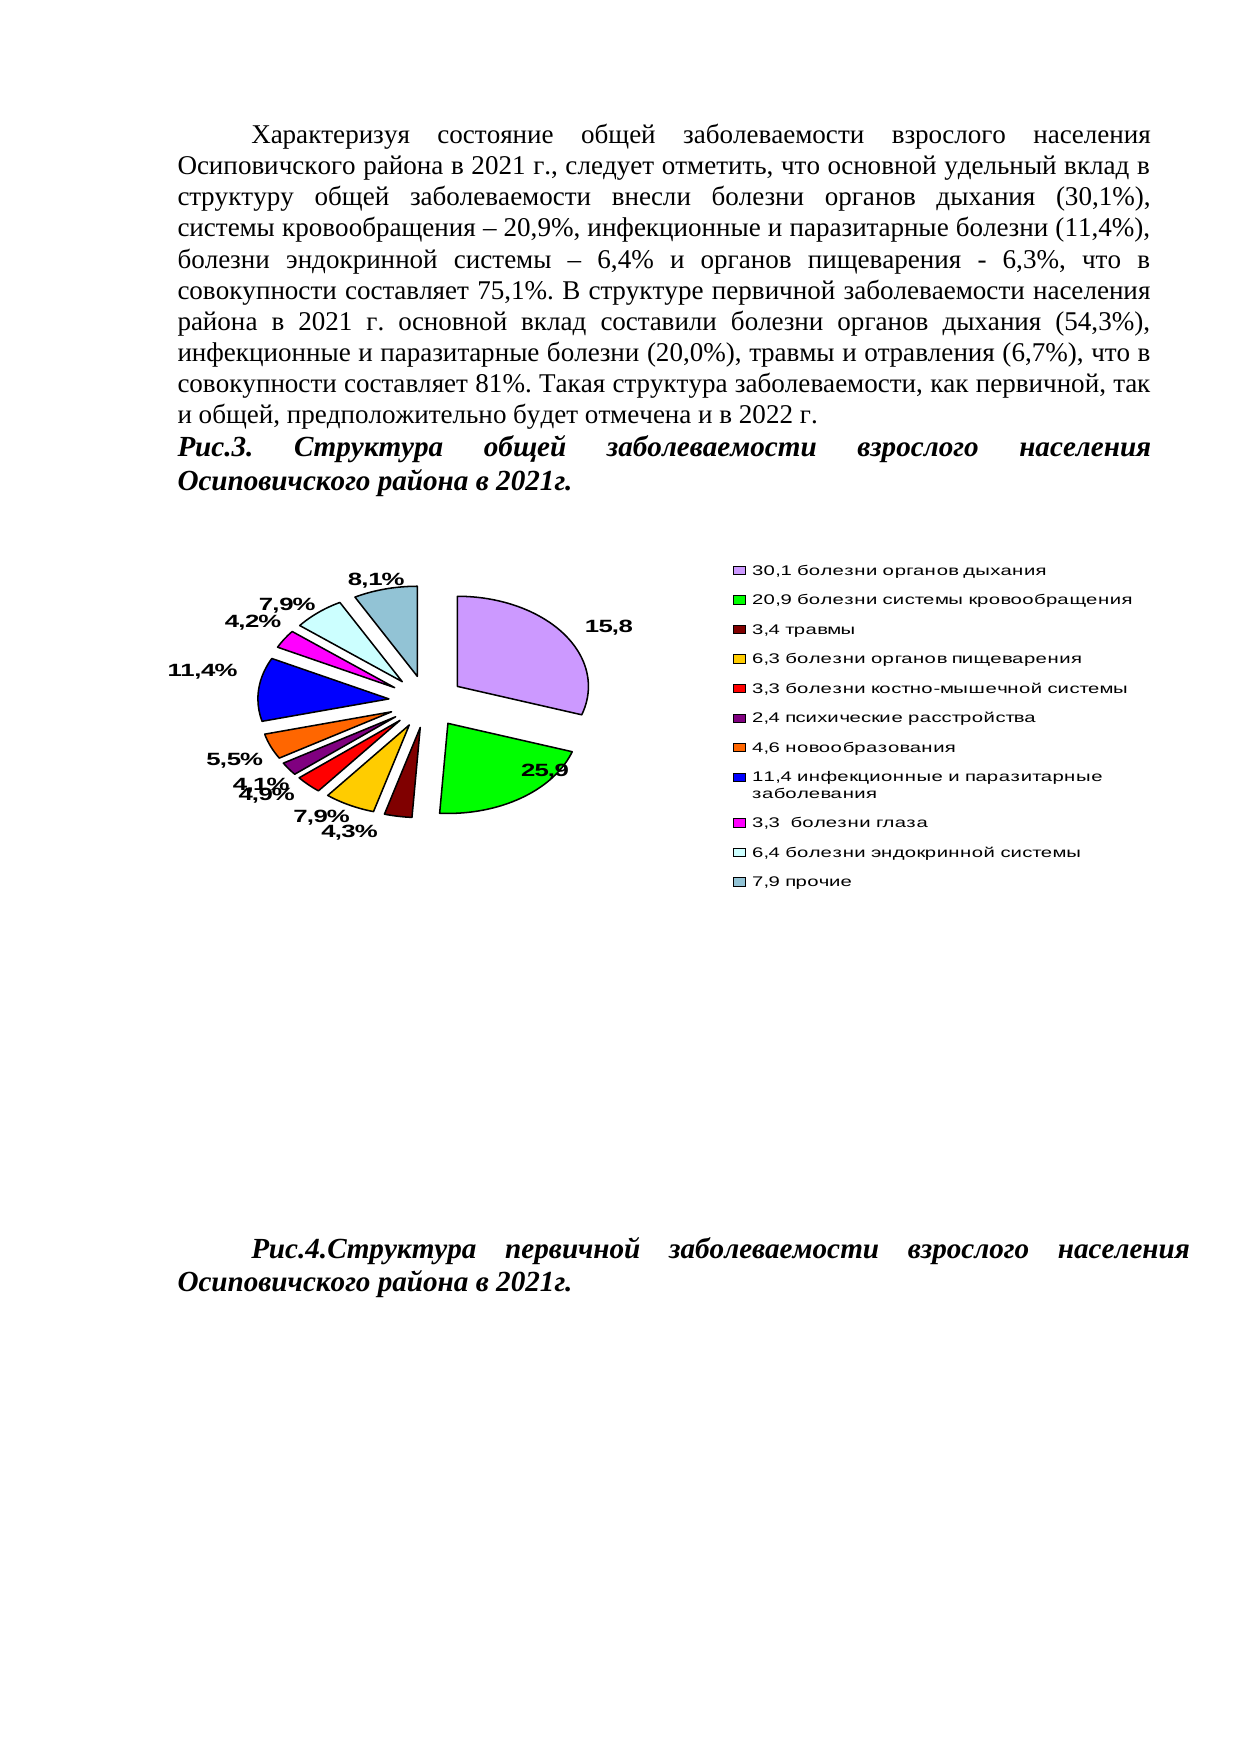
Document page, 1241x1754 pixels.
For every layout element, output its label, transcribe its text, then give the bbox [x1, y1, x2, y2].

text Рис.4.Структура первичной заболеваемости взрослого населения Осиповичского района в 2021г. [177, 1231, 1191, 1298]
subtitle Характеризуя состояние общей заболеваемости взрослого населения Осиповичского района в 2021 г., следует отметить, что основной удельный вклад в структуру общей заболеваемости внесли болезни органов дыхания (30,1%), системы кровообращения – 20,9%, инфекционные и паразитарные болезни (11,4%), болезни эндокринной системы – 6,4% и органов пищеварения - 6,3%, что в совокупности составляет 75,1%. В структуре первичной заболеваемости населения района в 2021 г. основной вклад составили болезни органов дыхания (54,3%), инфекционные и паразитарные болезни (20,0%), травмы и отравления (6,7%), что в совокупности составляет 81%. Такая структура заболеваемости, как первичной, так и общей, предположительно будет отмечена и в 2022 г. [177, 118, 1152, 429]
subtitle Рис.3. Структура общей заболеваемости взрослого населения Осиповичского района в 2021г. [177, 429, 1152, 497]
